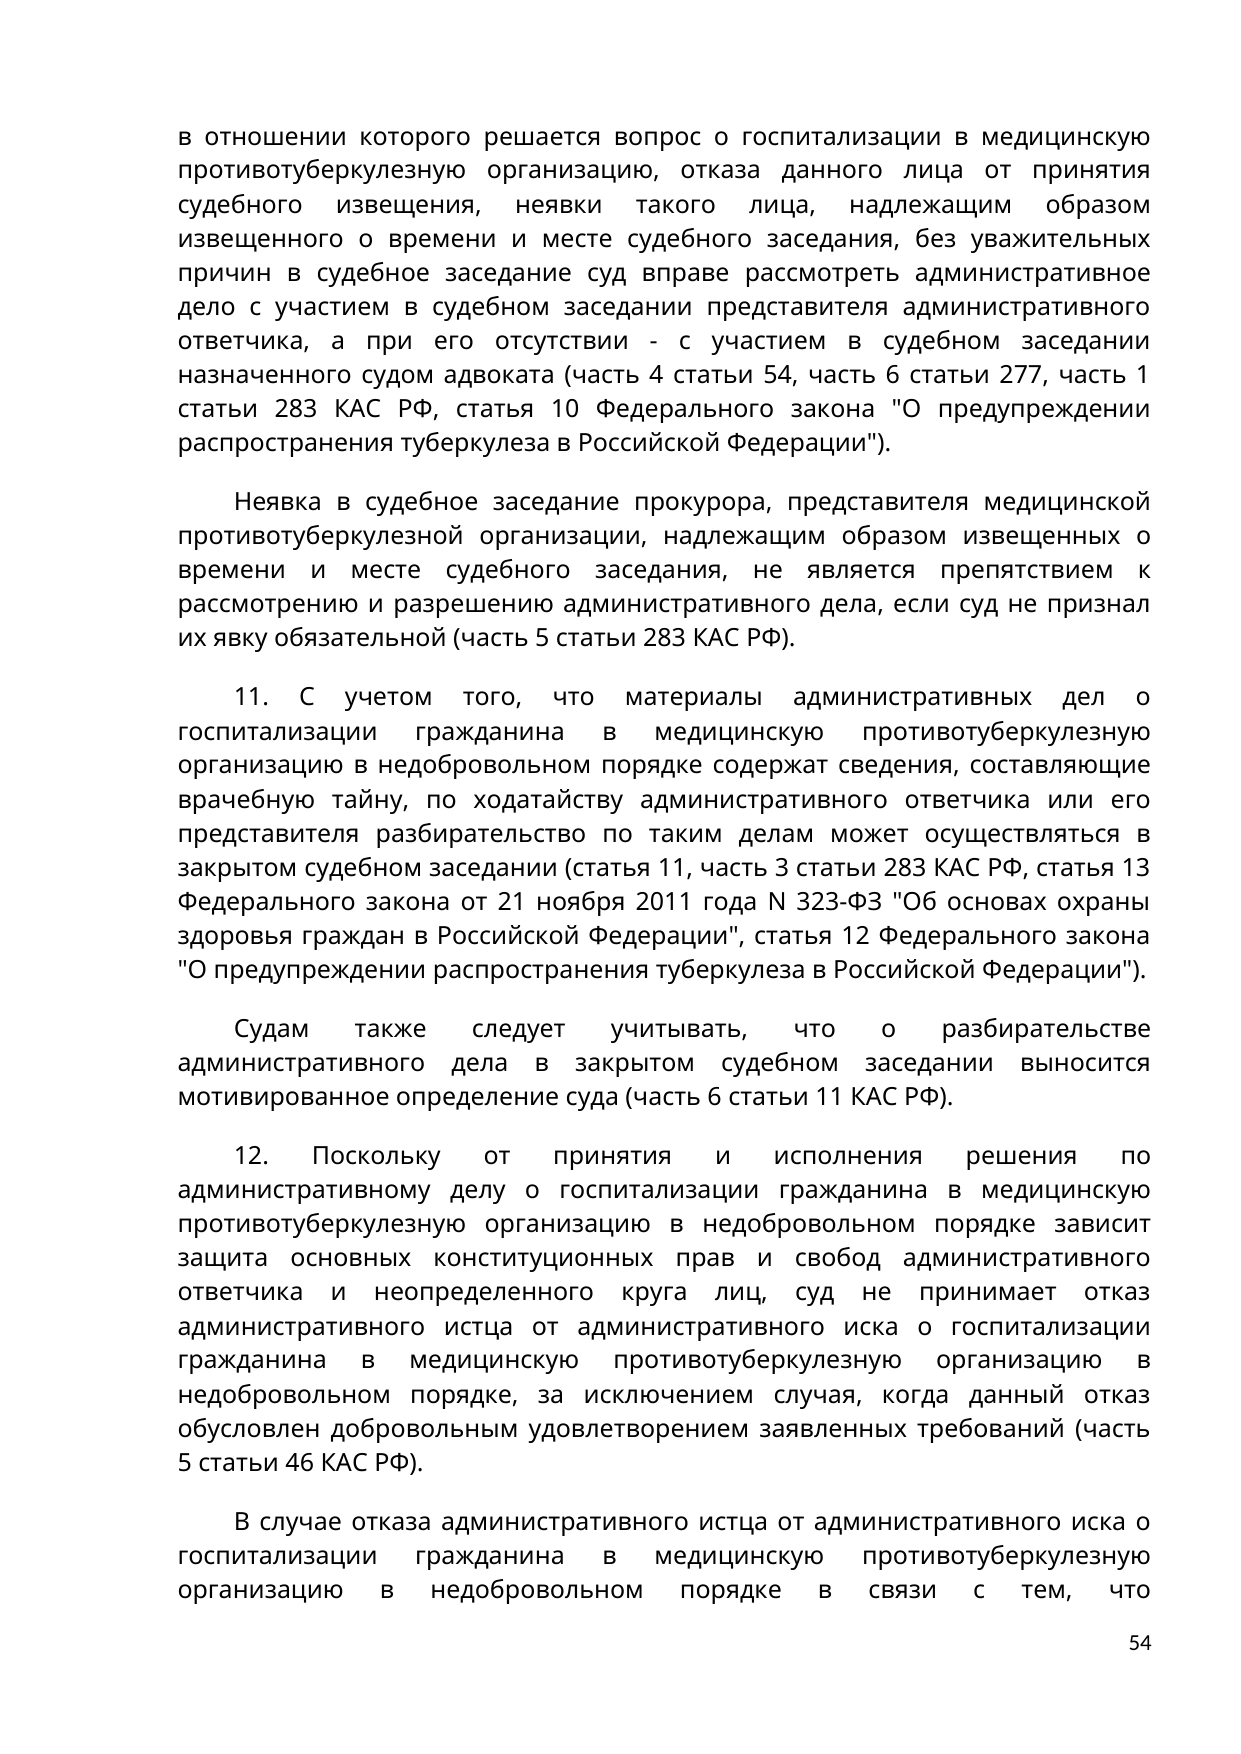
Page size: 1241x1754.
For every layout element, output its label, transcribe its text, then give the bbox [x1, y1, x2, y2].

text 11. С учетом того, что материалы административных дел о госпитализации гражданина в медицинскую противотуберкулезную организацию в недобровольном порядке содержат сведения, составляющие врачебную тайну, по ходатайству административного ответчика или его представителя разбирательство по таким делам может осуществляться в закрытом судебном заседании (статья 11, часть 3 статьи 283 КАС РФ, статья 13 Федерального закона от 21 ноября 2011 года N 323-ФЗ "Об основах охраны здоровья граждан в Российской Федерации", статья 12 Федерального закона "О предупреждении распространения туберкулеза в Российской Федерации"). [177, 679, 1152, 986]
text Неявка в судебное заседание прокурора, представителя медицинской противотуберкулезной организации, надлежащим образом извещенных о времени и месте судебного заседания, не является препятствием к рассмотрению и разрешению административного дела, если суд не признал их явку обязательной (часть 5 статьи 283 КАС РФ). [177, 484, 1152, 654]
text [177, 118, 1152, 459]
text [177, 1503, 1152, 1606]
text 12. Поскольку от принятия и исполнения решения по административному делу о госпитализации гражданина в медицинскую противотуберкулезную организацию в недобровольном порядке зависит защита основных конституционных прав и свобод административного ответчика и неопределенного круга лиц, суд не принимает отказ административного истца от административного иска о госпитализации гражданина в медицинскую противотуберкулезную организацию в недобровольном порядке, за исключением случая, когда данный отказ обусловлен добровольным удовлетворением заявленных требований (часть 5 статьи 46 КАС РФ). [177, 1138, 1152, 1478]
text Судам также следует учитывать, что о разбирательстве административного дела в закрытом судебном заседании выносится мотивированное определение суда (часть 6 статьи 11 КАС РФ). [177, 1011, 1152, 1113]
